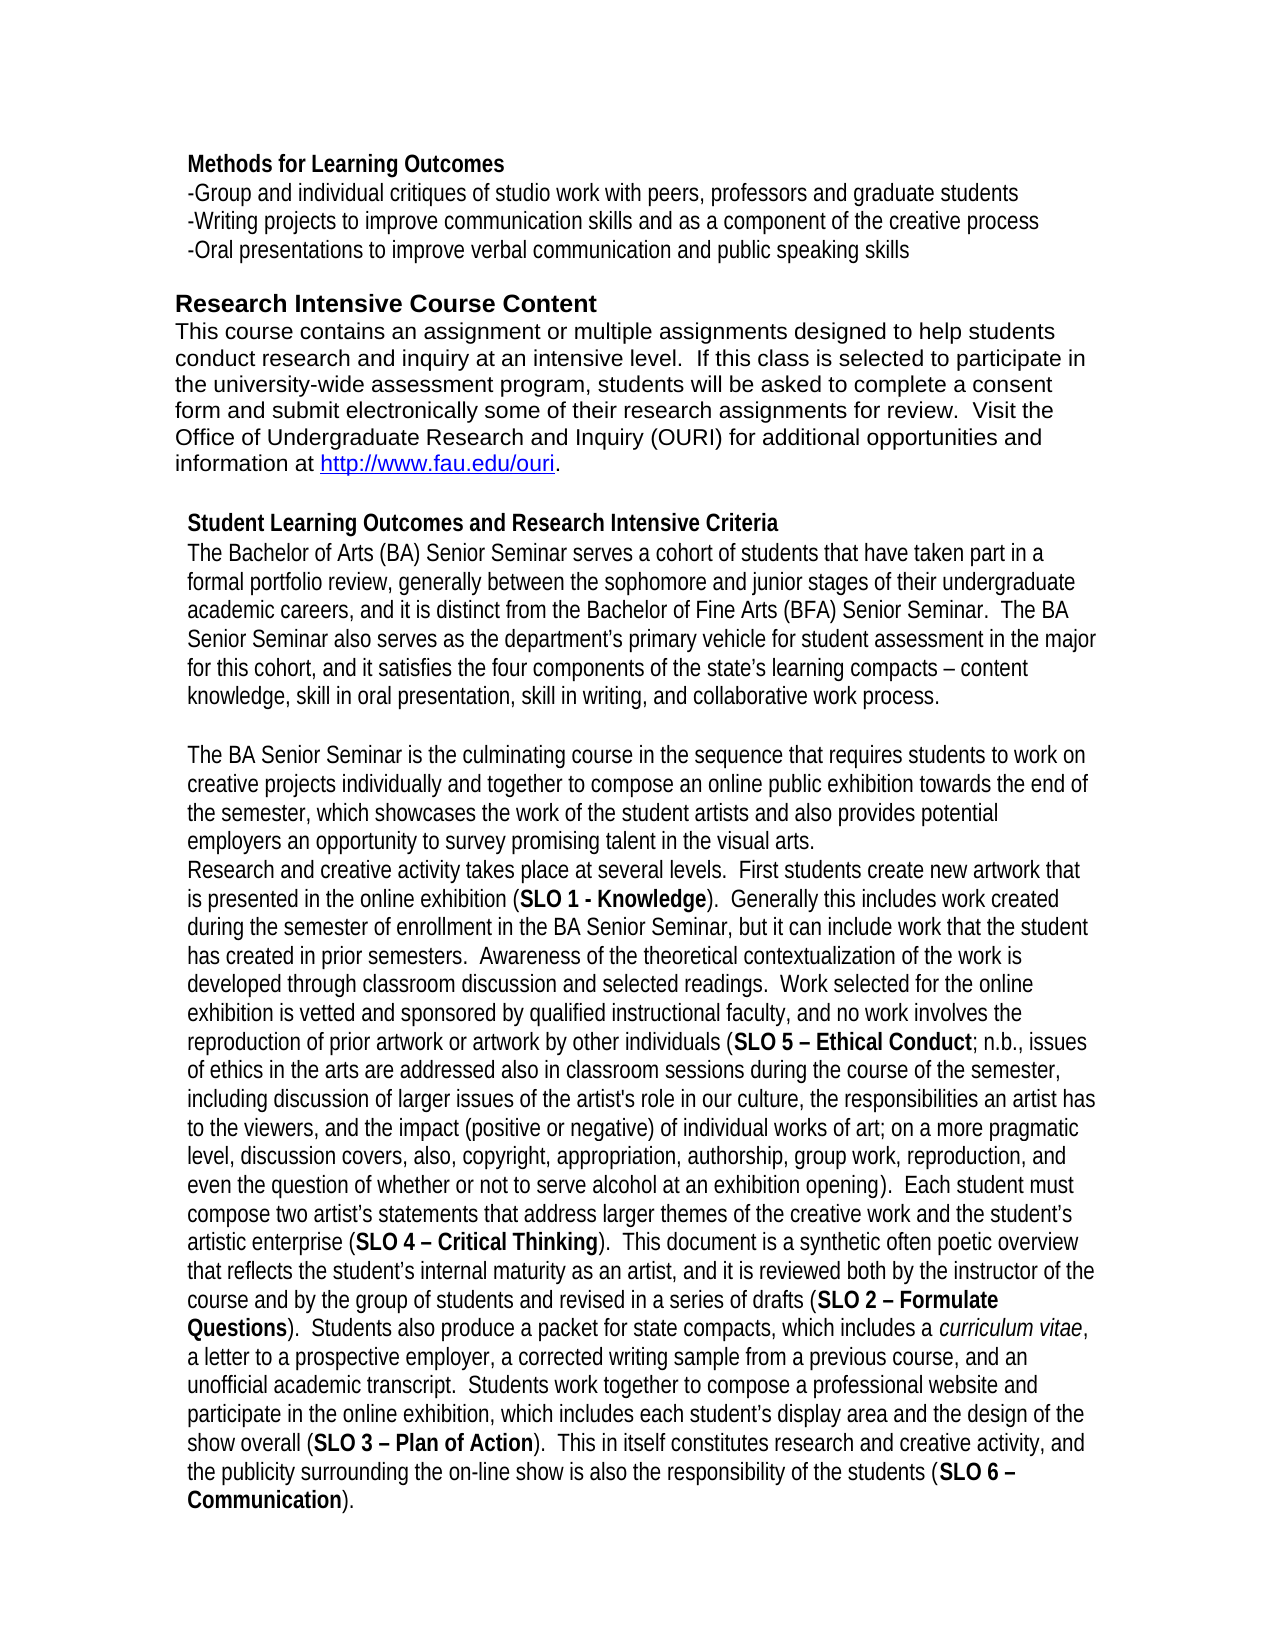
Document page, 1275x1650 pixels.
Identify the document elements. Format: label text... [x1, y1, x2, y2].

text -Writing projects to improve communication skills and as a component of the creative process [187, 207, 1100, 235]
text Research Intensive Course Content [175, 289, 1098, 318]
text Methods for Learning Outcomes [187, 149, 1100, 178]
text The BA Senior Seminar is the culminating course in the sequence that requires students to work on creative projects individually and together to compose an online public exhibition towards the end of the semester, which showcases the work of the student artists and also provides potential employers an opportunity to survey promising talent in the visual arts. [187, 740, 1098, 855]
text The Bachelor of Arts (BA) Senior Seminar serves a cohort of students that have taken part in a formal portfolio review, generally between the sophomore and junior stages of their undergraduate academic careers, and it is distinct from the Bachelor of Fine Arts (BFA) Senior Seminar. The BA Senior Seminar also serves as the department’s primary vehicle for student assessment in the major for this cohort, and it satisfies the four components of the state’s learning compacts – content knowledge, skill in oral presentation, skill in writing, and collaborative work process. [187, 538, 1098, 710]
text -Group and individual critiques of studio work with peers, professors and graduate students [187, 178, 1100, 207]
text This course contains an assignment or multiple assignments designed to help students conduct research and inquiry at an intensive level. If this class is selected to participate in the university-wide assessment program, students will be asked to complete a consent form and submit electronically some of their research assignments for review. Visit the Office of Undergraduate Research and Inquiry (OURI) for additional opportunities and information at http://www.fau.edu/ouri. [175, 318, 1098, 476]
text Research and creative activity takes place at several levels. First students create new artwork that is presented in the online exhibition (SLO 1 - Knowledge). Generally this includes work created during the semester of enrollment in the BA Senior Seminar, but it can include work that the student has created in prior semesters. Awareness of the theoretical contextualization of the work is developed through classroom discussion and selected readings. Work selected for the online exhibition is vetted and sponsored by qualified instructional faculty, and no work involves the reproduction of prior artwork or artwork by other individuals (SLO 5 – Ethical Conduct; n.b., issues of ethics in the arts are addressed also in classroom sessions during the course of the semester, including discussion of larger issues of the artist's role in our culture, the responsibilities an artist has to the viewers, and the impact (positive or negative) of individual works of art; on a more pragmatic level, discussion covers, also, copyright, appropriation, authorship, group work, reproduction, and even the question of whether or not to serve alcohol at an exhibition opening). Each student must compose two artist’s statements that address larger themes of the creative work and the student’s artistic enterprise (SLO 4 – Critical Thinking). This document is a synthetic often poetic overview that reflects the student’s internal maturity as an artist, and it is reviewed both by the instructor of the course and by the group of students and revised in a series of drafts (SLO 2 – Formulate Questions). Students also produce a packet for state compacts, which includes a curriculum vitae, a letter to a prospective employer, a corrected writing sample from a previous course, and an unofficial academic transcript. Students work together to compose a professional website and participate in the online exhibition, which includes each student’s display area and the design of the show overall (SLO 3 – Plan of Action). This in itself constitutes research and creative activity, and the publicity surrounding the on-line show is also the responsibility of the students (SLO 6 – Communication). [187, 855, 1098, 1514]
text Student Learning Outcomes and Research Intensive Criteria [187, 508, 1100, 536]
text -Oral presentations to improve verbal communication and public speaking skills [187, 235, 1100, 263]
